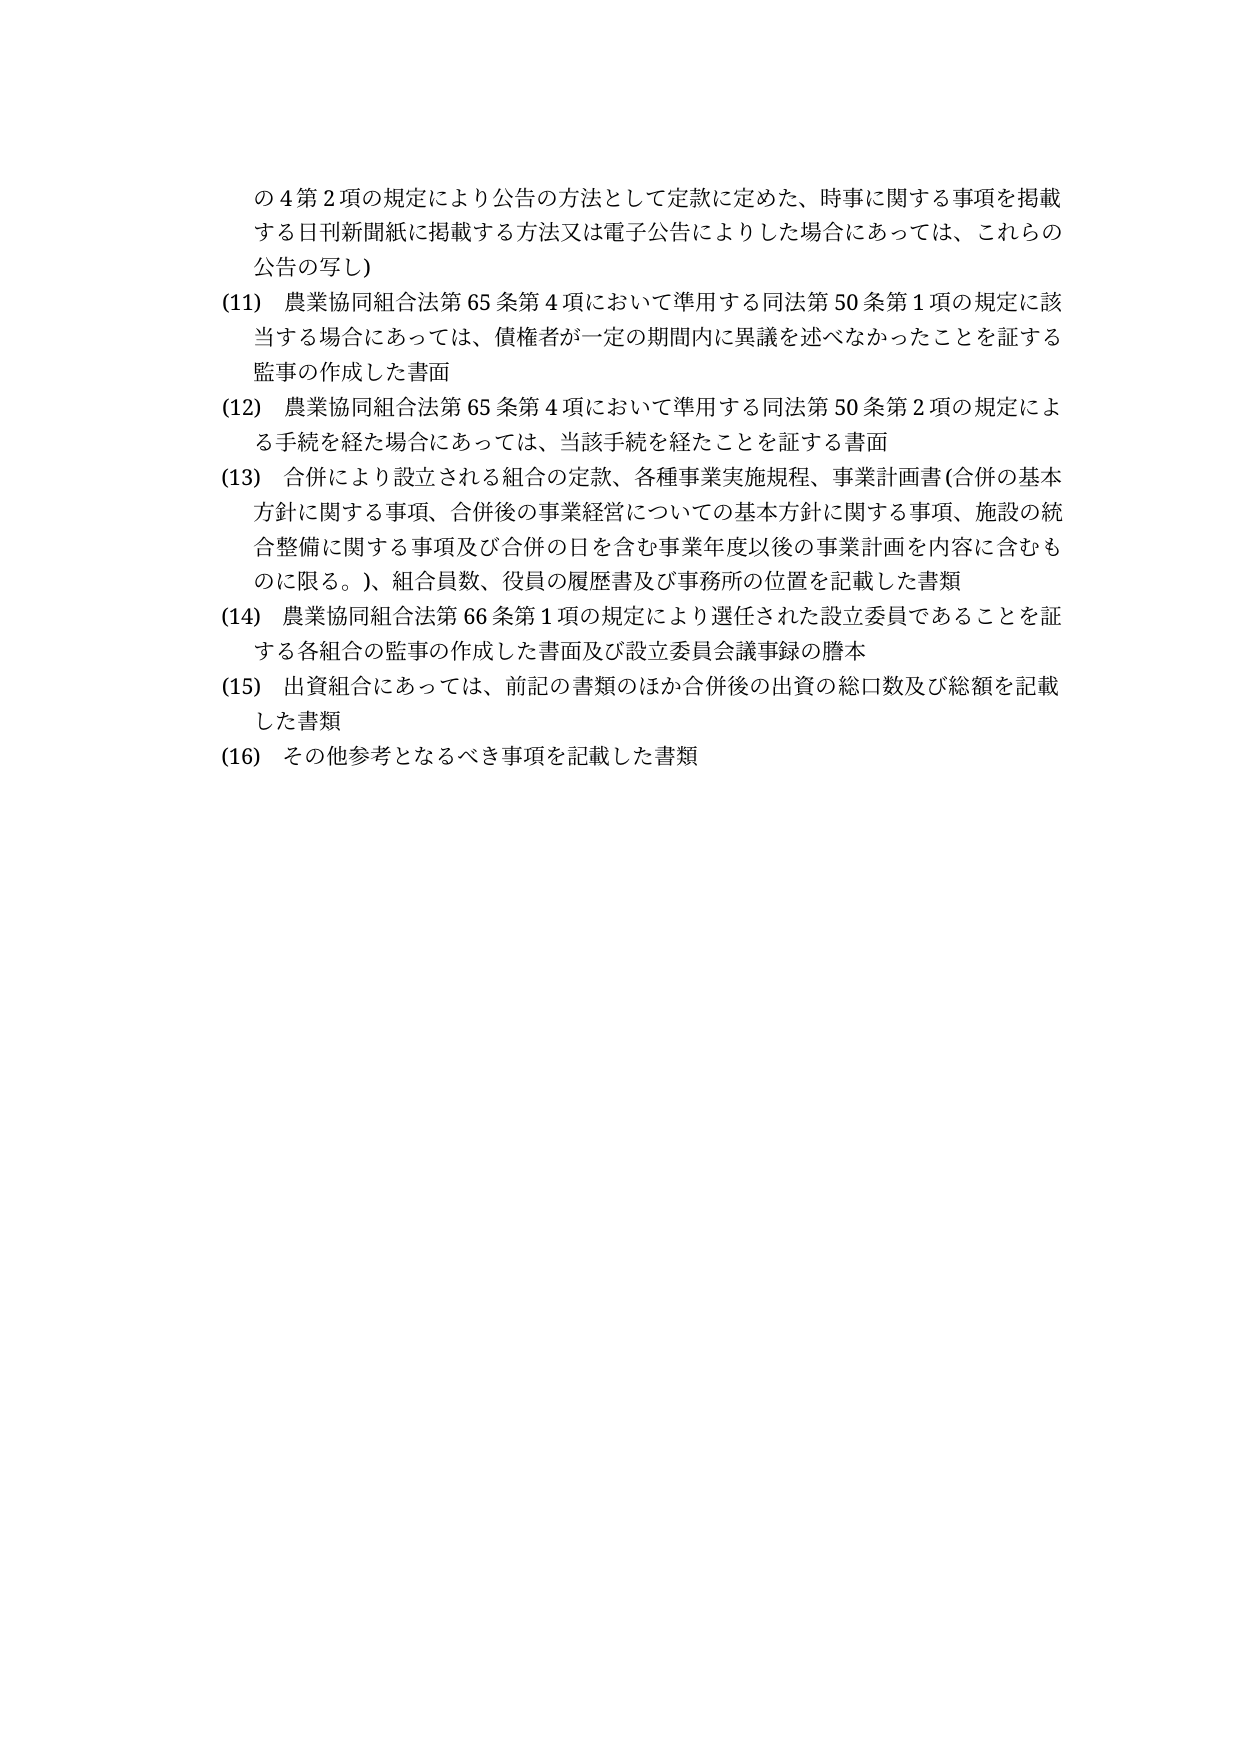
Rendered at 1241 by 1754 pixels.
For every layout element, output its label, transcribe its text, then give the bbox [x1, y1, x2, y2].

text (14) 農業協同組合法第66条第1項の規定により選任された設立委員であることを証する各組合の監事の作成した書面及び設立委員会議事録の謄本 [177, 598, 1063, 668]
text (16) その他参考となるべき事項を記載した書類 [177, 737, 1063, 772]
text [177, 179, 1063, 284]
text (15) 出資組合にあっては、前記の書類のほか合併後の出資の総口数及び総額を記載した書類 [177, 668, 1063, 737]
text (13) 合併により設立される組合の定款、各種事業実施規程、事業計画書(合併の基本方針に関する事項、合併後の事業経営についての基本方針に関する事項、施設の統合整備に関する事項及び合併の日を含む事業年度以後の事業計画を内容に含むものに限る。)、組合員数、役員の履歴書及び事務所の位置を記載した書類 [177, 458, 1063, 598]
text (12) 農業協同組合法第65条第4項において準用する同法第50条第2項の規定による手続を経た場合にあっては、当該手続を経たことを証する書面 [177, 388, 1063, 458]
text (11) 農業協同組合法第65条第4項において準用する同法第50条第1項の規定に該当する場合にあっては、債権者が一定の期間内に異議を述べなかったことを証する監事の作成した書面 [177, 284, 1063, 388]
